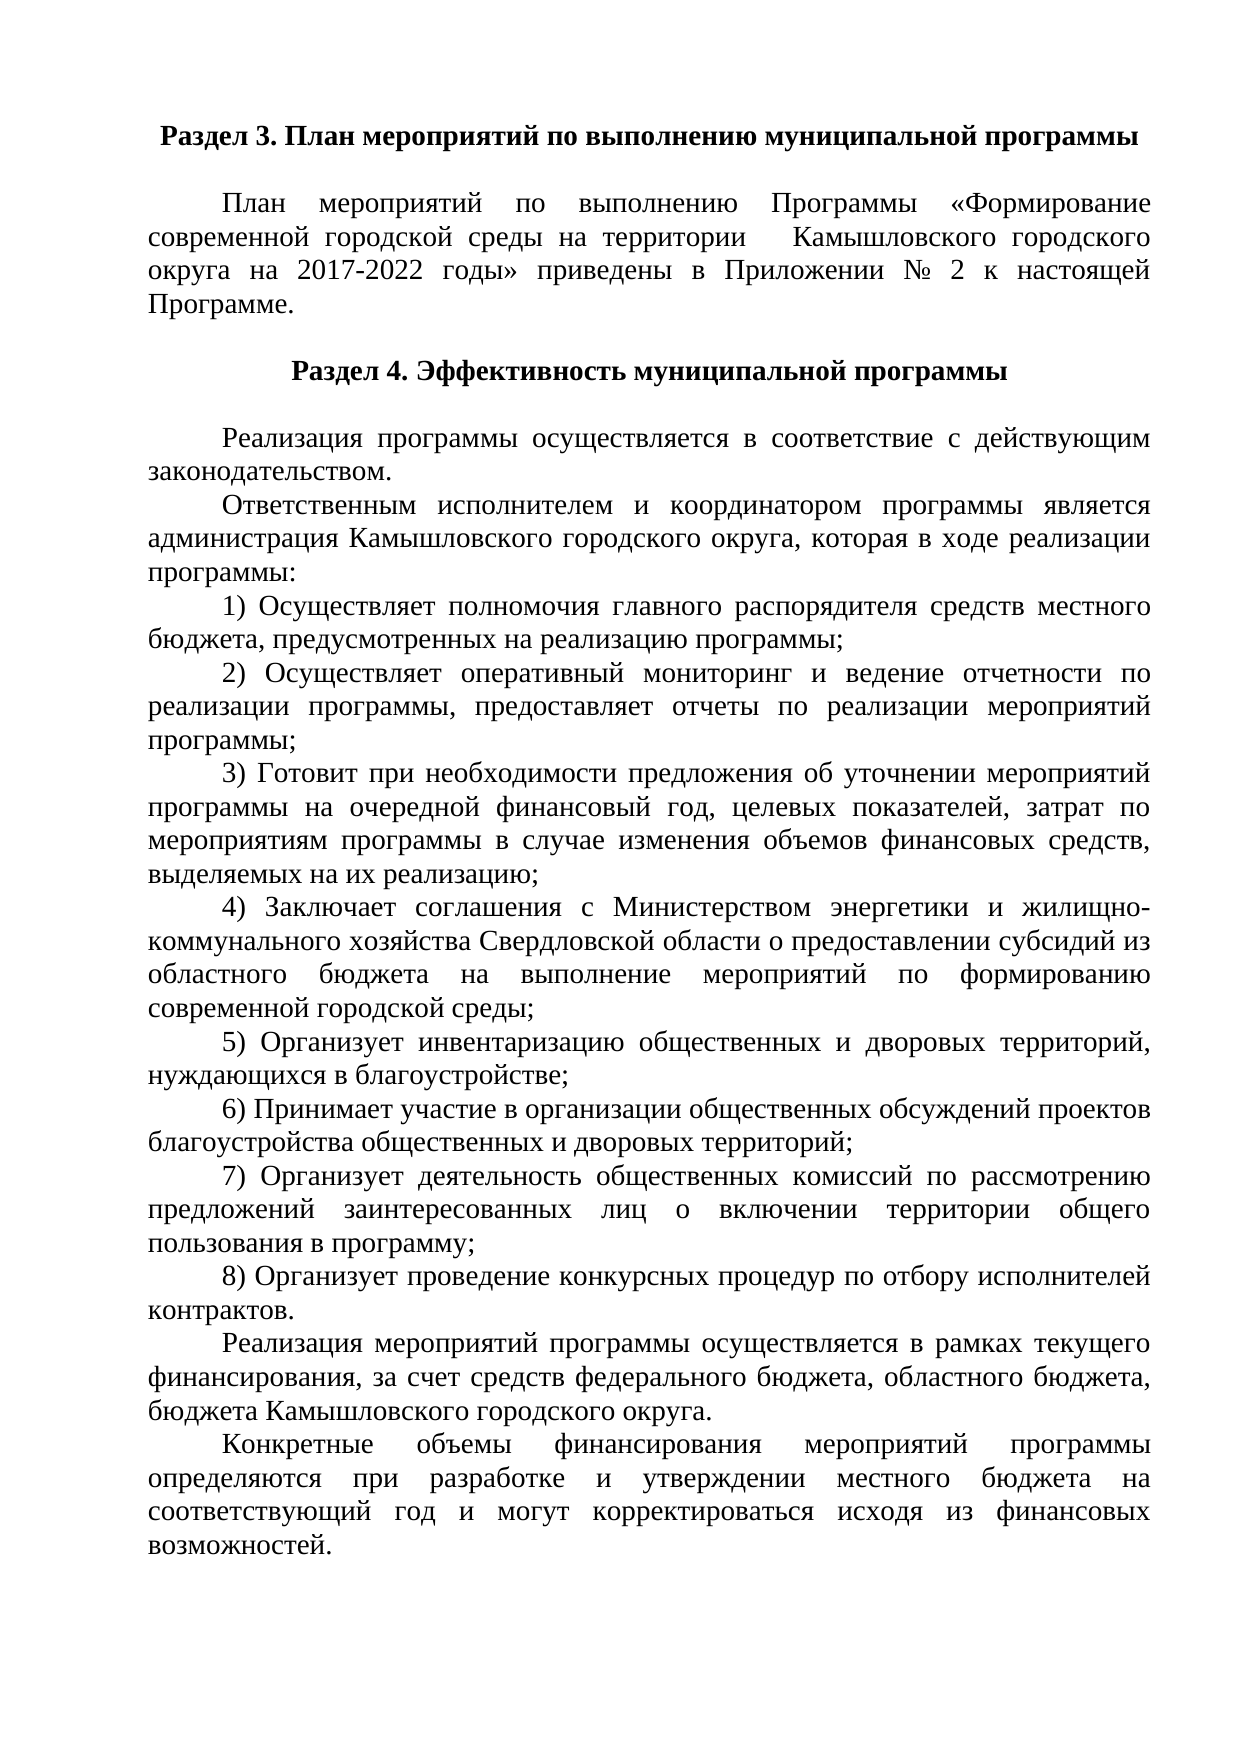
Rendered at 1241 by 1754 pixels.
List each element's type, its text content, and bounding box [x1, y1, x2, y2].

text 8) Организует проведение конкурсных процедур по отбору исполнителей контрактов. [148, 1258, 1152, 1326]
text 7) Организует деятельность общественных комиссий по рассмотрению предложений заинтересованных лиц о включении территории общего пользования в программу; [148, 1158, 1152, 1258]
text 1) Осуществляет полномочия главного распорядителя средств местного бюджета, предусмотренных на реализацию программы; [148, 588, 1152, 655]
text Конкретные объемы финансирования мероприятий программы определяются при разработке и утверждении местного бюджета на соответствующий год и могут корректироваться исходя из финансовых возможностей. [148, 1426, 1152, 1560]
text 4) Заключает соглашения с Министерством энергетики и жилищно-коммунального хозяйства Свердловской области о предоставлении субсидий из областного бюджета на выполнение мероприятий по формированию современной городской среды; [148, 889, 1152, 1024]
text 2) Осуществляет оперативный мониторинг и ведение отчетности по реализации программы, предоставляет отчеты по реализации мероприятий программы; [148, 655, 1152, 755]
text Раздел 4. Эффективность муниципальной программы [148, 353, 1152, 386]
text Реализация мероприятий программы осуществляется в рамках текущего финансирования, за счет средств федерального бюджета, областного бюджета, бюджета Камышловского городского округа. [148, 1326, 1152, 1426]
text 6) Принимает участие в организации общественных обсуждений проектов благоустройства общественных и дворовых территорий; [148, 1091, 1152, 1158]
text Ответственным исполнителем и координатором программы является администрация Камышловского городского округа, которая в ходе реализации программы: [148, 487, 1152, 588]
text Реализация программы осуществляется в соответствие с действующим законодательством. [148, 420, 1152, 487]
text Раздел 3. План мероприятий по выполнению муниципальной программы [148, 118, 1152, 152]
text План мероприятий по выполнению Программы «Формирование современной городской среды на территории Камышловского городского округа на 2017-2022 годы» приведены в Приложении № 2 к настоящей Программе. [148, 185, 1152, 319]
text 3) Готовит при необходимости предложения об уточнении мероприятий программы на очередной финансовый год, целевых показателей, затрат по мероприятиям программы в случае изменения объемов финансовых средств, выделяемых на их реализацию; [148, 755, 1152, 889]
text 5) Организует инвентаризацию общественных и дворовых территорий, нуждающихся в благоустройстве; [148, 1024, 1152, 1091]
